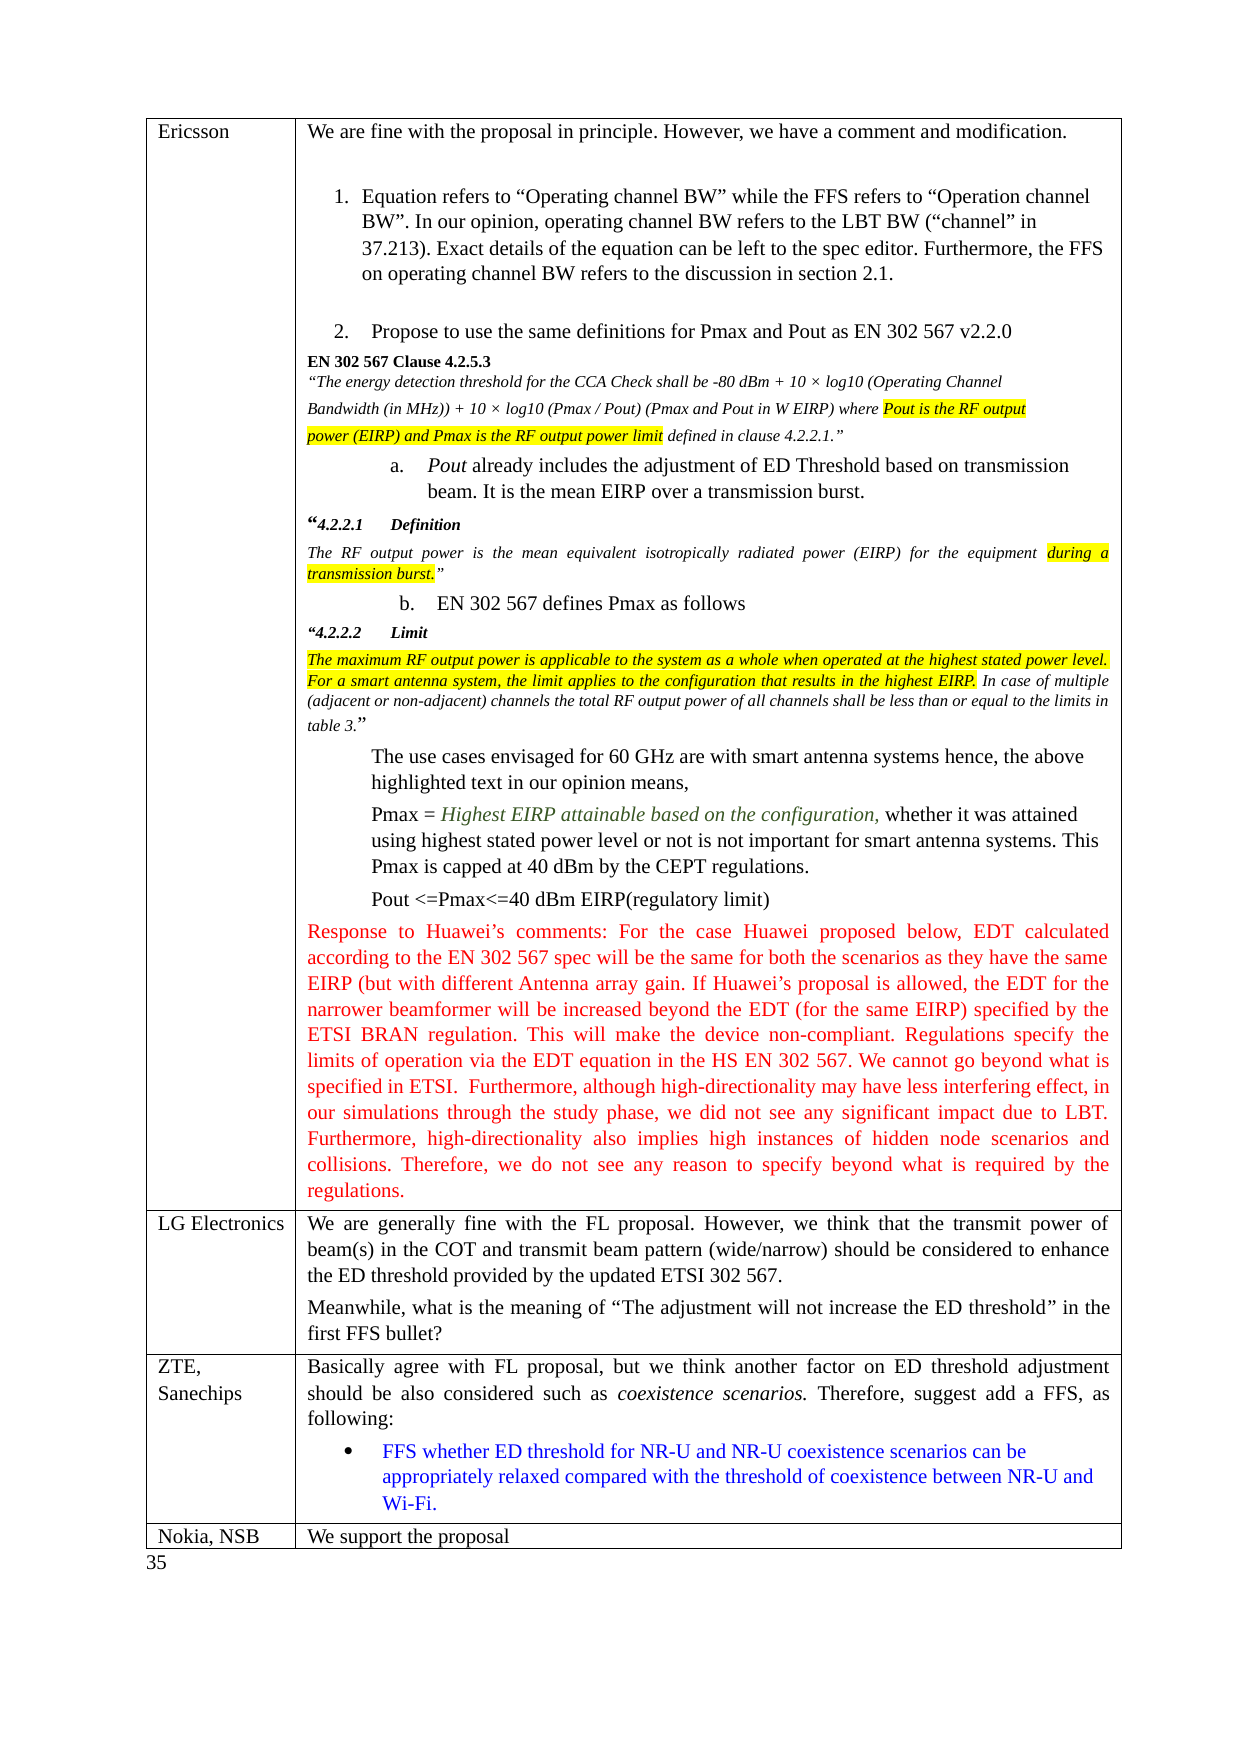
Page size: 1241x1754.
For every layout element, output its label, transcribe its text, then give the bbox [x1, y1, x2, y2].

table_cell We are fine with the proposal in principle. However, we have a comment and modification. Equation refers to “Operating channel BW” while the FFS refers to “Operation channel BW”. In our opinion, operating channel BW refers to the LBT BW (“channel” in 37.213). Exact details of the equation can be left to the spec editor. Furthermore, the FFS on operating channel BW refers to the discussion in section 2.1. Propose to use the same definitions for Pmax and Pout as EN 302 567 v2.2.0 EN 302 567 Clause 4.2.5.3 “The energy detection threshold for the CCA Check shall be -80 dBm + 10 × log10 (Operating Channel Bandwidth (in MHz)) + 10 × log10 (Pmax / Pout) (Pmax and Pout in W EIRP) where Pout is the RF output power (EIRP) and Pmax is the RF output power limit defined in clause 4.2.2.1.” Pout already includes the adjustment of ED Threshold based on transmission beam. It is the mean EIRP over a transmission burst. “4.2.2.1 Definition The RF output power is the mean equivalent isotropically radiated power (EIRP) for the equipment during a transmission burst.” EN 302 567 defines Pmax as follows “4.2.2.2 Limit The maximum RF output power is applicable to the system as a whole when operated at the highest stated power level. For a smart antenna system, the limit applies to the configuration that results in the highest EIRP. In case of multiple (adjacent or non-adjacent) channels the total RF output power of all channels shall be less than or equal to the limits in table 3.” The use cases envisaged for 60 GHz are with smart antenna systems hence, the above highlighted text in our opinion means, Pmax = Highest EIRP attainable based on the configuration, whether it was attained using highest stated power level or not is not important for smart antenna systems. This Pmax is capped at 40 dBm by the CEPT regulations. Pout <=Pmax<=40 dBm EIRP(regulatory limit) Response to Huawei’s comments: For the case Huawei proposed below, EDT calculated according to the EN 302 567 spec will be the same for both the scenarios as they have the same EIRP (but with different Antenna array gain. If Huawei’s proposal is allowed, the EDT for the narrower beamformer will be increased beyond the EDT (for the same EIRP) specified by the ETSI BRAN regulation. This will make the device non-compliant. Regulations specify the limits of operation via the EDT equation in the HS EN 302 567. We cannot go beyond what is specified in ETSI. Furthermore, although high-directionality may have less interfering effect, in our simulations through the study phase, we did not see any significant impact due to LBT. Furthermore, high-directionality also implies high instances of hidden node scenarios and collisions. Therefore, we do not see any reason to specify beyond what is required by the regulations. [296, 119, 1121, 1210]
table_cell Ericsson [147, 119, 295, 1210]
table_cell We are generally fine with the FL proposal. However, we think that the transmit power of beam(s) in the COT and transmit beam pattern (wide/narrow) should be considered to enhance the ED threshold provided by the updated ETSI 302 567. Meanwhile, what is the meaning of “The adjustment will not increase the ED threshold” in the first FFS bullet? [296, 1211, 1121, 1353]
table_cell LG Electronics [147, 1211, 295, 1353]
table_cell Basically agree with FL proposal, but we think another factor on ED threshold adjustment should be also considered such as coexistence scenarios. Therefore, suggest add a FFS, as following: FFS whether ED threshold for NR-U and NR-U coexistence scenarios can be appropriately relaxed compared with the threshold of coexistence between NR-U and Wi-Fi. [296, 1355, 1121, 1523]
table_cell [296, 1524, 1121, 1548]
table_cell Nokia, NSB [147, 1524, 295, 1548]
table_cell ZTE, Sanechips [147, 1355, 295, 1523]
